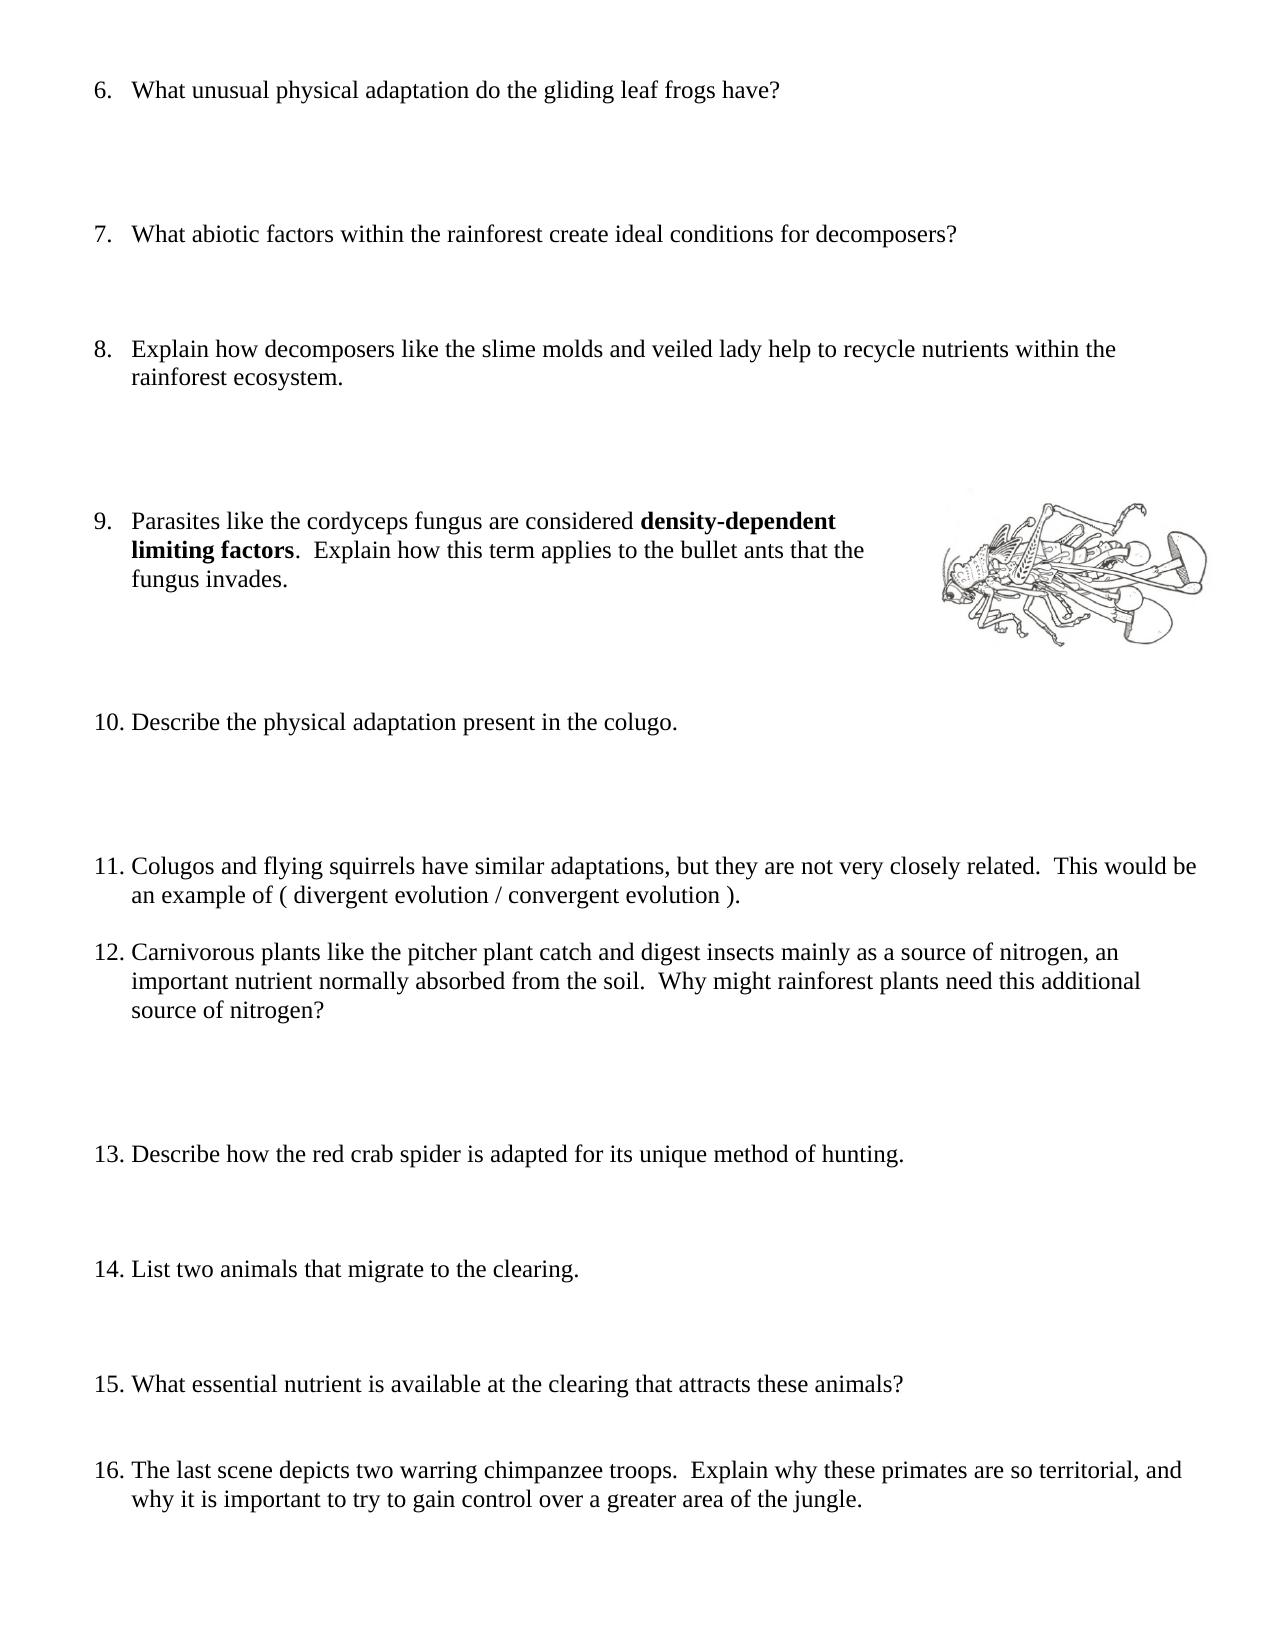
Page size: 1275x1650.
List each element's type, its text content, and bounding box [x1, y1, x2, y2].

list What unusual physical adaptation do the gliding leaf frogs have? [94, 75, 1200, 104]
list Colugos and flying squirrels have similar adaptations, but they are not very closely related. This would be an example of ( divergent evolution / convergent evolution ). [94, 851, 1200, 909]
list Describe the physical adaptation present in the colugo. [94, 707, 1200, 736]
list Parasites like the cordyceps fungus are considered density-dependent limiting factors. Explain how this term applies to the bullet ants that the fungus invades. [94, 506, 937, 592]
list The last scene depicts two warring chimpanzee troops. Explain why these primates are so territorial, and why it is important to try to gain control over a greater area of the jungle. [94, 1455, 1200, 1512]
list List two animals that migrate to the clearing. [94, 1254, 1200, 1282]
list Explain how decomposers like the slime molds and veiled lady help to recycle nutrients within the rainforest ecosystem. [94, 334, 1200, 391]
list What essential nutrient is available at the clearing that attracts these animals? [94, 1369, 1200, 1397]
list Carnivorous plants like the pitcher plant catch and digest insects mainly as a source of nitrogen, an important nutrient normally absorbed from the soil. Why might rainforest plants need this additional source of nitrogen? [94, 937, 1200, 1024]
picture [937, 488, 1216, 651]
list What abiotic factors within the rainforest create ideal conditions for decomposers? [94, 219, 1200, 247]
list Describe how the red crab spider is adapted for its unique method of hunting. [94, 1139, 1200, 1167]
